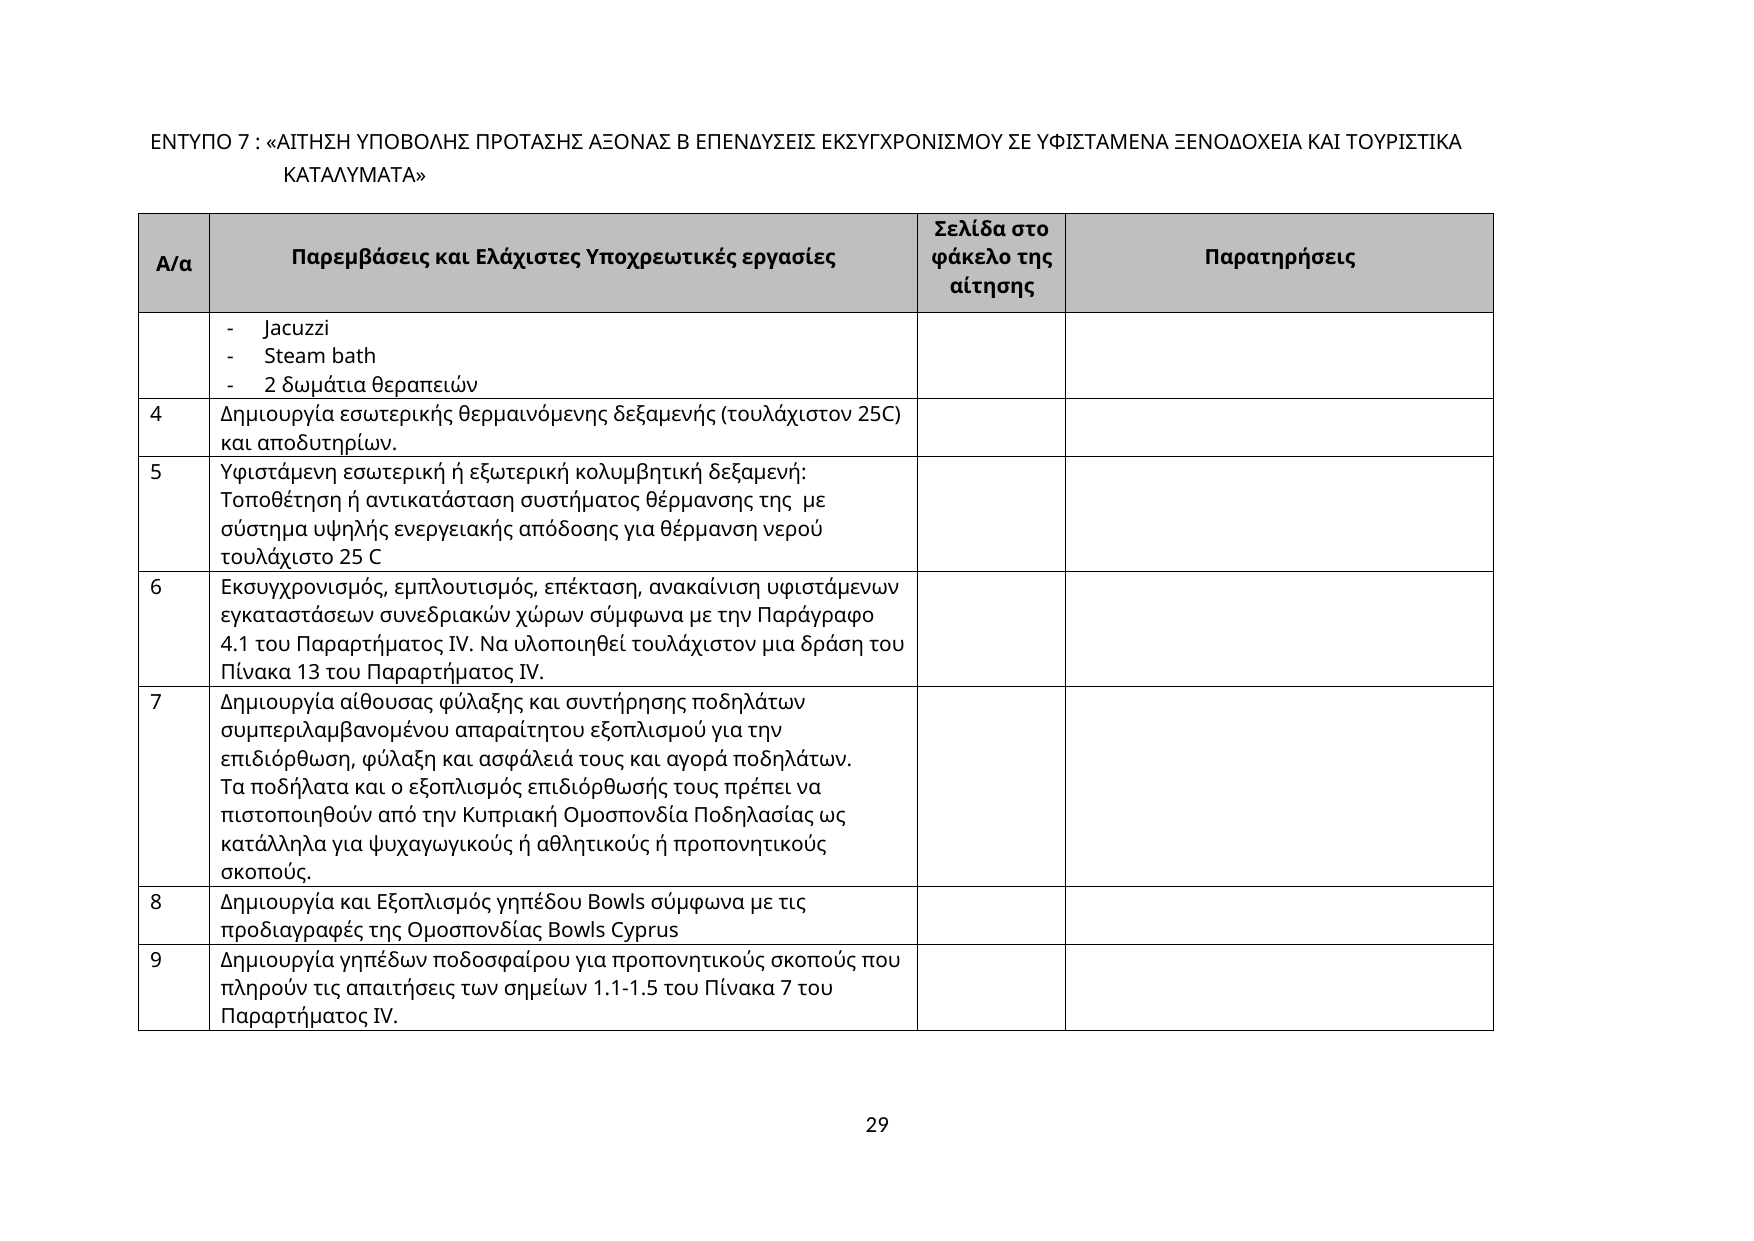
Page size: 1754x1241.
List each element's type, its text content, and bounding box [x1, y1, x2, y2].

table_cell [918, 687, 1065, 886]
table_header Α/α [139, 214, 209, 312]
table_cell [1066, 457, 1493, 571]
table_cell 7 [139, 687, 209, 886]
table_cell [918, 457, 1065, 571]
table_cell 9 [139, 945, 209, 1030]
table_cell 4 [139, 399, 209, 456]
table_cell 5 [139, 457, 209, 571]
table_cell [1066, 313, 1493, 398]
table_header Σελίδα στο φάκελο της αίτησης [918, 214, 1065, 312]
table_header Παρατηρήσεις [1066, 214, 1493, 312]
table_cell [918, 313, 1065, 398]
table_cell 3 [139, 313, 209, 398]
table_cell [1066, 687, 1493, 886]
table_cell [210, 313, 917, 398]
table_cell Δημιουργία εσωτερικής θερμαινόμενης δεξαμενής (τουλάχιστον 25C) και αποδυτηρίων. [210, 399, 917, 456]
table_cell Δημιουργία γηπέδων ποδοσφαίρου για προπονητικούς σκοπούς που πληρούν τις απαιτήσεις των σημείων 1.1-1.5 του Πίνακα 7 του Παραρτήματος IV. [210, 945, 917, 1030]
table_cell Εκσυγχρονισμός, εμπλουτισμός, επέκταση, ανακαίνιση υφιστάμενων εγκαταστάσεων συνεδριακών χώρων σύμφωνα με την Παράγραφο 4.1 του Παραρτήματος ΙV. Να υλοποιηθεί τουλάχιστον μια δράση του Πίνακα 13 του Παραρτήματος IV. [210, 572, 917, 686]
table_cell [1066, 887, 1493, 944]
table_cell [918, 572, 1065, 686]
table_cell Δημιουργία και Εξοπλισμός γηπέδου Bowls σύμφωνα με τις προδιαγραφές της Ομοσπονδίας Bowls Cyprus [210, 887, 917, 944]
table_cell Δημιουργία αίθουσας φύλαξης και συντήρησης ποδηλάτων συμπεριλαμβανομένου απαραίτητου εξοπλισμού για την επιδιόρθωση, φύλαξη και ασφάλειά τους και αγορά ποδηλάτων. Τα ποδήλατα και ο εξοπλισμός επιδιόρθωσής τους πρέπει να πιστοποιηθούν από την Κυπριακή Ομοσπονδία Ποδηλασίας ως κατάλληλα για ψυχαγωγικούς ή αθλητικούς ή προπονητικούς σκοπούς. [210, 687, 917, 886]
table_cell [918, 887, 1065, 944]
table_cell Υφιστάμενη εσωτερική ή εξωτερική κολυμβητική δεξαμενή: Τοποθέτηση ή αντικατάσταση συστήματος θέρμανσης της με σύστημα υψηλής ενεργειακής απόδοσης για θέρμανση νερού τουλάχιστο 25 C [210, 457, 917, 571]
table_header Παρεμβάσεις και Ελάχιστες Υποχρεωτικές εργασίες [210, 214, 917, 312]
table_cell 8 [139, 887, 209, 944]
table_cell [918, 945, 1065, 1030]
table_cell [918, 399, 1065, 456]
table_cell [1066, 572, 1493, 686]
table_cell [1066, 945, 1493, 1030]
table_cell 6 [139, 572, 209, 686]
table_cell [1066, 399, 1493, 456]
